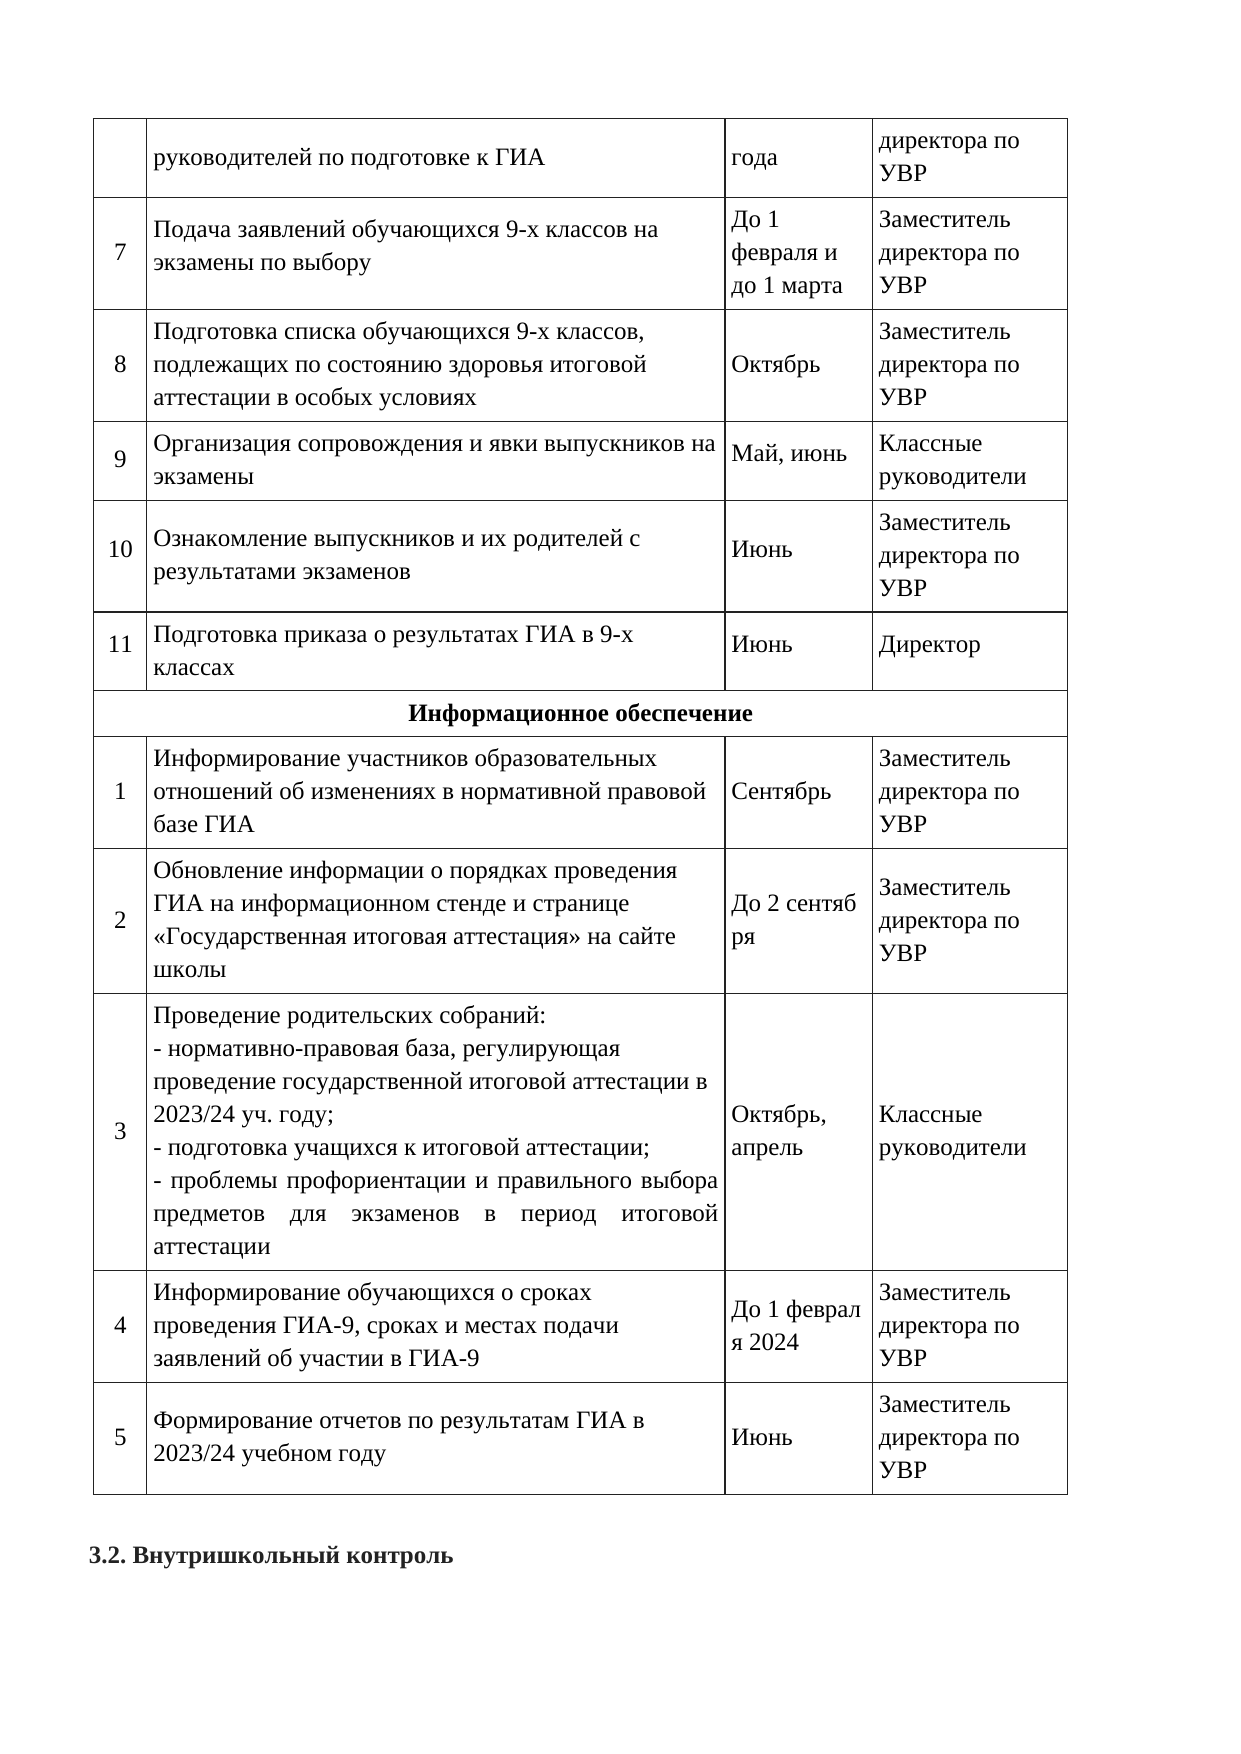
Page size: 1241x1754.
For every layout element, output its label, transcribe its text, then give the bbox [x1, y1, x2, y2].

table_cell 3 [94, 994, 146, 1270]
table_cell Формирование отчетов по результатам ГИА в 2023/24 учебном году [147, 1383, 724, 1494]
table_cell 6 [94, 119, 146, 197]
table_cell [147, 119, 724, 197]
table_cell Заместитель директора по УВР [873, 198, 1067, 309]
table_cell До 1 февраля и до 1 марта [726, 198, 872, 309]
table_cell 5 [94, 1383, 146, 1494]
table_cell Заместитель директора по УВР [873, 1271, 1067, 1382]
table_cell 8 [94, 310, 146, 421]
table_cell Заместитель директора по УВР [873, 849, 1067, 993]
table_cell Подготовка приказа о результатах ГИА в 9-х классах [147, 613, 724, 690]
table_cell Июнь [726, 1383, 872, 1494]
table_cell 2 [94, 849, 146, 993]
table_cell Информационное обеспечение [94, 691, 1067, 736]
table_cell Проведение родительских собраний: - нормативно-правовая база, регулирующая проведение государственной итоговой аттестации в 2023/24 уч. году; - подготовка учащихся к итоговой аттестации; - проблемы профориентации и правильного выбора предметов для экзаменов в период итоговой аттестации [147, 994, 724, 1270]
text 3.2. Внутришкольный контроль [88, 1540, 1152, 1569]
table_cell 10 [94, 501, 146, 611]
table_cell Информирование участников образовательных отношений об изменениях в нормативной правовой базе ГИА [147, 737, 724, 848]
table_cell Октябрь [726, 310, 872, 421]
table_cell Заместитель директора по УВР [873, 1383, 1067, 1494]
table_cell 7 [94, 198, 146, 309]
table_cell Заместитель директора по УВР [873, 737, 1067, 848]
table_cell Май, июнь [726, 422, 872, 499]
table_cell Подготовка списка обучающихся 9-х классов, подлежащих по состоянию здоровья итоговой аттестации в особых условиях [147, 310, 724, 421]
table_cell До 2 сентября [726, 849, 872, 993]
table_cell 1 [94, 737, 146, 848]
table_cell Подача заявлений обучающихся 9-х классов на экзамены по выбору [147, 198, 724, 309]
table_cell Организация сопровождения и явки выпускников на экзамены [147, 422, 724, 499]
table_cell Директор [873, 613, 1067, 690]
table_cell До 1 февраля 2024 [726, 1271, 872, 1382]
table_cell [873, 119, 1067, 197]
table_cell Ознакомление выпускников и их родителей с результатами экзаменов [147, 501, 724, 611]
table_cell Классные руководители [873, 422, 1067, 499]
table_cell Октябрь, апрель [726, 994, 872, 1270]
table_cell Июнь [726, 613, 872, 690]
table_cell Информирование обучающихся о сроках проведения ГИА-9, сроках и местах подачи заявлений об участии в ГИА-9 [147, 1271, 724, 1382]
table_cell Обновление информации о порядках проведения ГИА на информационном стенде и странице «Государственная итоговая аттестация» на сайте школы [147, 849, 724, 993]
table_cell 9 [94, 422, 146, 499]
table_cell Заместитель директора по УВР [873, 310, 1067, 421]
table_cell Заместитель директора по УВР [873, 501, 1067, 611]
table_cell 11 [94, 613, 146, 690]
table_cell Июнь [726, 501, 872, 611]
table_cell 4 [94, 1271, 146, 1382]
table_cell В течение года [726, 119, 872, 197]
table_cell Сентябрь [726, 737, 872, 848]
table_cell Классные руководители [873, 994, 1067, 1270]
